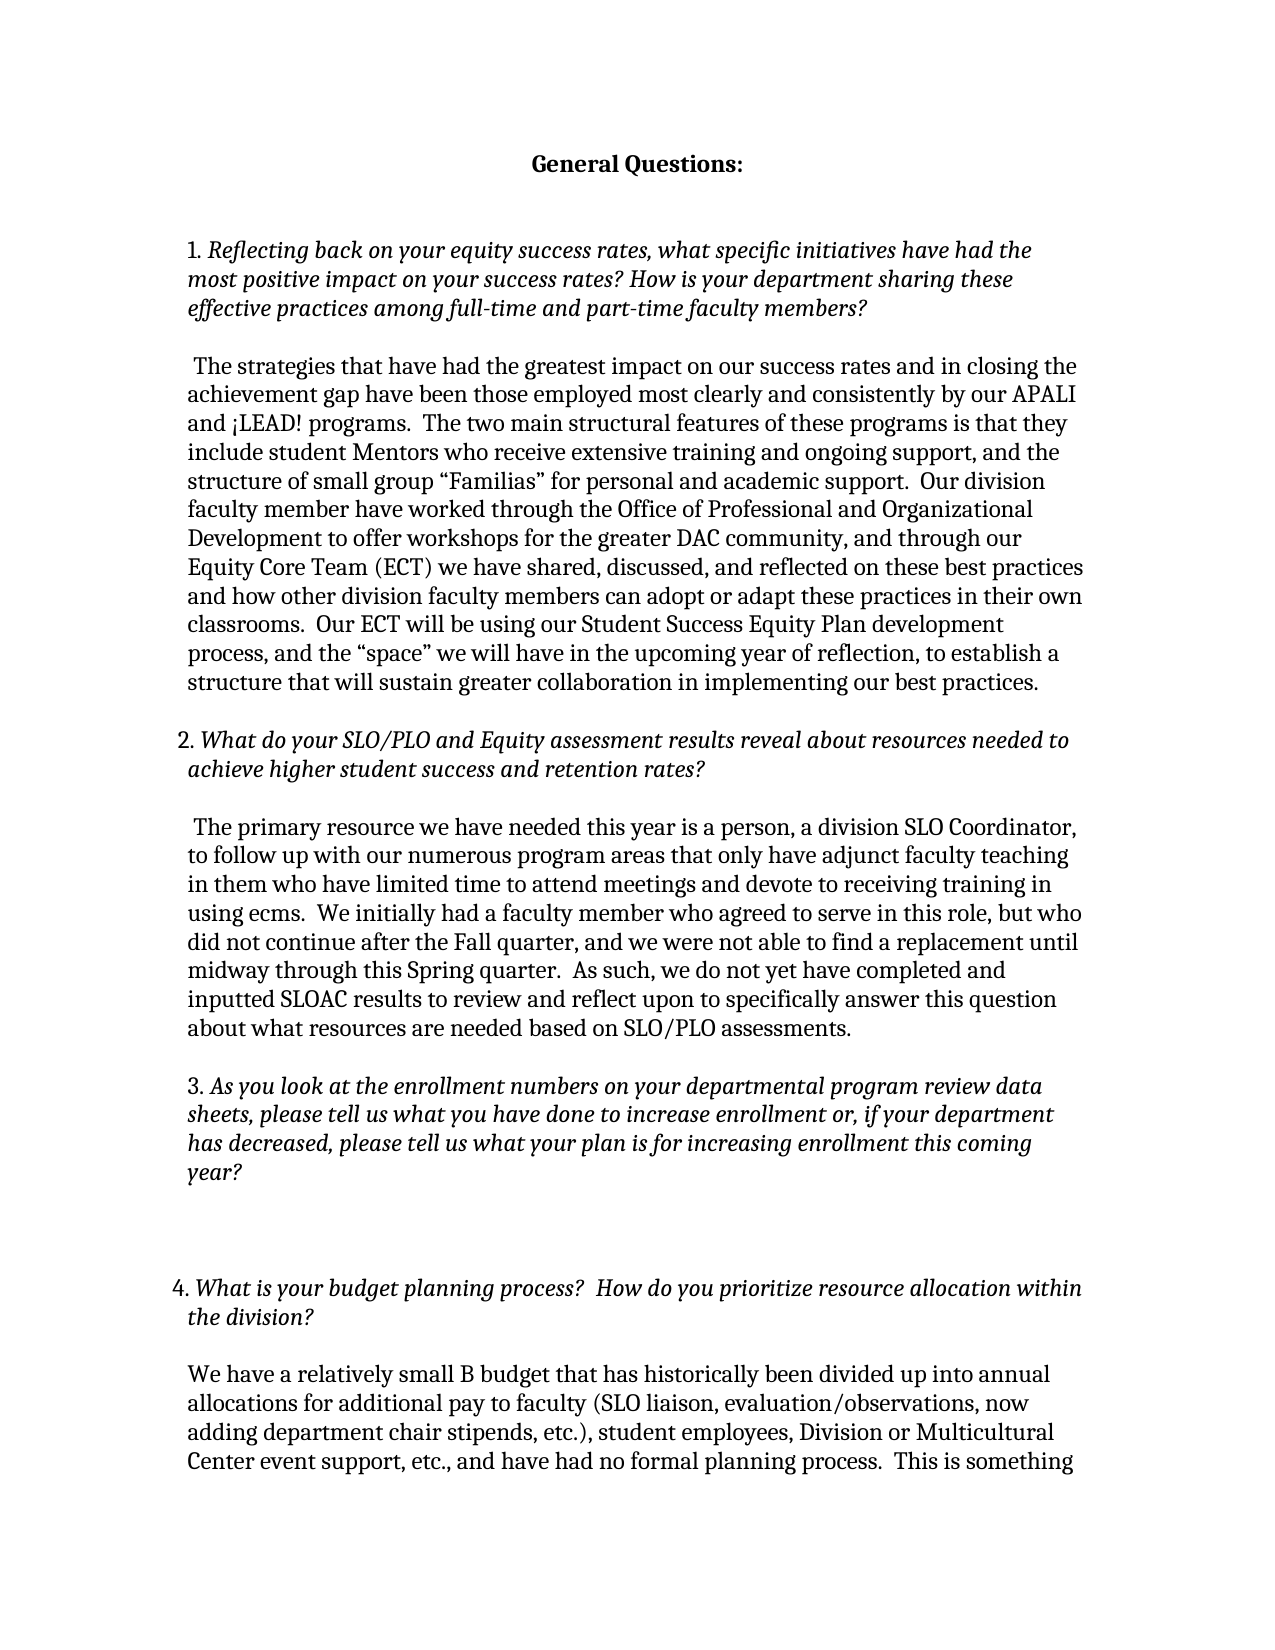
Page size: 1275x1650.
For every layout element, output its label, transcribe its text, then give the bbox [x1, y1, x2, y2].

text The primary resource we have needed this year is a person, a division SLO Coordinator, to follow up with our numerous program areas that only have adjunct faculty teaching in them who have limited time to attend meetings and devote to receiving training in using ecms. We initially had a faculty member who agreed to serve in this role, but who did not continue after the Fall quarter, and we were not able to find a replacement until midway through this Spring quarter. As such, we do not yet have completed and inputted SLOAC results to review and reflect upon to specifically answer this question about what resources are needed based on SLO/PLO assessments. [187, 812, 1087, 1042]
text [187, 1360, 1087, 1475]
text 3. As you look at the enrollment numbers on your departmental program review data sheets, please tell us what you have done to increase enrollment or, if your department has decreased, please tell us what your plan is for increasing enrollment this coming year? [187, 1072, 1087, 1187]
text 4. What is your budget planning process? How do you prioritize resource allocation within the division? [150, 1274, 1087, 1331]
text The strategies that have had the greatest impact on our success rates and in closing the achievement gap have been those employed most clearly and consistently by our APALI and ¡LEAD! programs. The two main structural features of these programs is that they include student Mentors who receive extensive training and ongoing support, and the structure of small group “Familias” for personal and academic support. Our division faculty member have worked through the Office of Professional and Organizational Development to offer workshops for the greater DAC community, and through our Equity Core Team (ECT) we have shared, discussed, and reflected on these best practices and how other division faculty members can adopt or adapt these practices in their own classrooms. Our ECT will be using our Student Success Equity Plan development process, and the “space” we will have in the upcoming year of reflection, to establish a structure that will sustain greater collaboration in implementing our best practices. [187, 352, 1087, 697]
text 2. What do your SLO/PLO and Equity assessment results reveal about resources needed to achieve higher student success and retention rates? [150, 726, 1087, 783]
text 1. Reflecting back on your equity success rates, what specific initiatives have had the most positive impact on your success rates? How is your department sharing these effective practices among full-time and part-time faculty members? [187, 207, 1087, 322]
text General Questions: [187, 150, 1087, 207]
